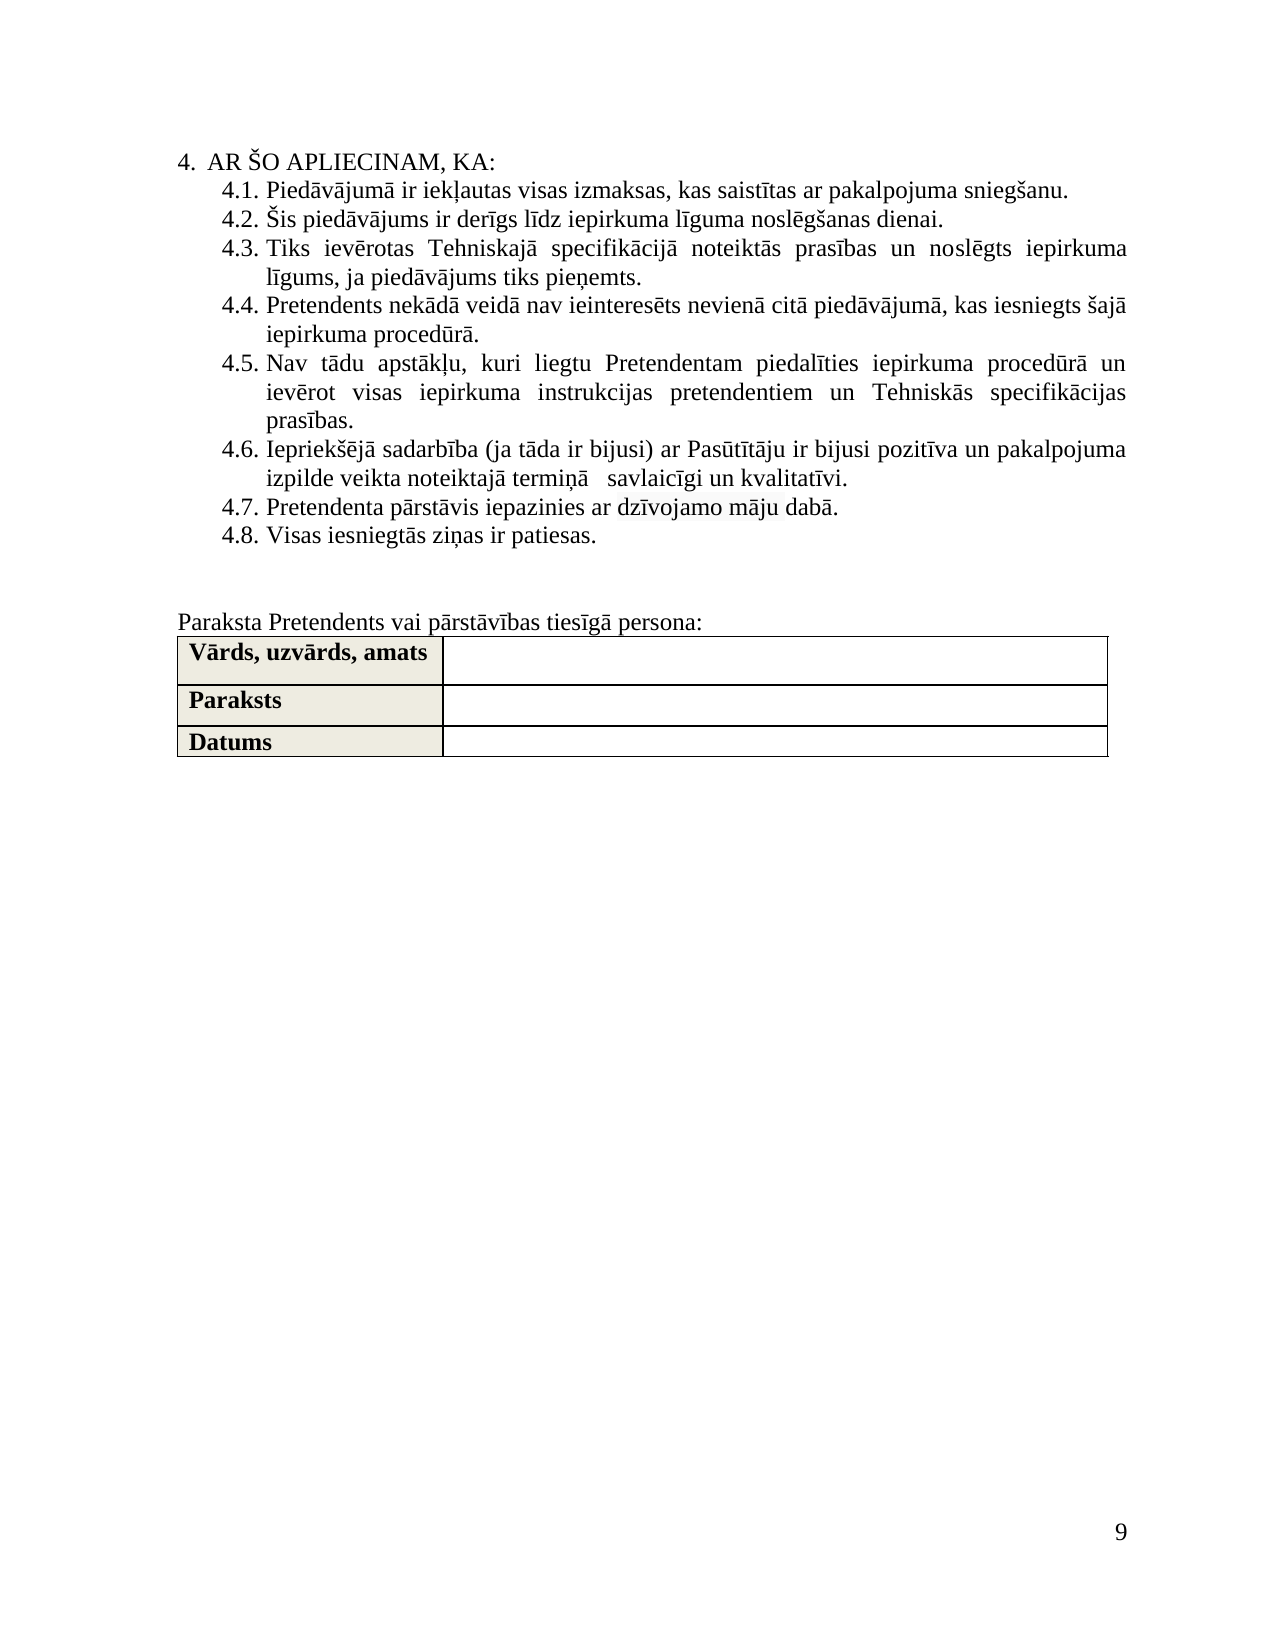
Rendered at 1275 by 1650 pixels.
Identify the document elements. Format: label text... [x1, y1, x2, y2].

text Paraksta Pretendents vai pārstāvības tiesīgā persona: [177, 607, 1127, 636]
table_cell Paraksts [178, 686, 442, 725]
list Pretendenta pārstāvis iepazinies ar dzīvojamo māju dabā. [785, 492, 1127, 521]
list Šis piedāvājums ir derīgs līdz iepirkuma līguma noslēgšanas dienai. [222, 204, 1127, 233]
list Piedāvājumā ir iekļautas visas izmaksas, kas saistītas ar pakalpojuma sniegšanu. [222, 176, 1127, 204]
list AR ŠO APLIECINAM, KA: [177, 147, 1127, 176]
table_header [444, 637, 1107, 684]
table_cell [444, 727, 1107, 756]
table_header Vārds, uzvārds, amats [178, 637, 442, 684]
list Tiks ievērotas Tehniskajā specifikācijā noteiktās prasības un noslēgts iepirkuma līgums, ja piedāvājums tiks pieņemts. [222, 233, 1127, 291]
list Pretendenta pārstāvis iepazinies ar dzīvojamo māju dabā. [222, 492, 617, 521]
list Nav tādu apstākļu, kuri liegtu Pretendentam piedalīties iepirkuma procedūrā un ievērot visas iepirkuma instrukcijas pretendentiem un Tehniskās specifikācijas prasības. [222, 348, 1127, 434]
list Iepriekšējā sadarbība (ja tāda ir bijusi) ar Pasūtītāju ir bijusi pozitīva un pakalpojuma izpilde veikta noteiktajā termiņā savlaicīgi un kvalitatīvi. [222, 434, 1127, 492]
table_cell Datums [178, 727, 442, 756]
list Pretendents nekādā veidā nav ieinteresēts nevienā citā piedāvājumā, kas iesniegts šajā iepirkuma procedūrā. [222, 291, 1127, 348]
table_cell [444, 686, 1107, 725]
list Visas iesniegtās ziņas ir patiesas. [222, 521, 1127, 549]
